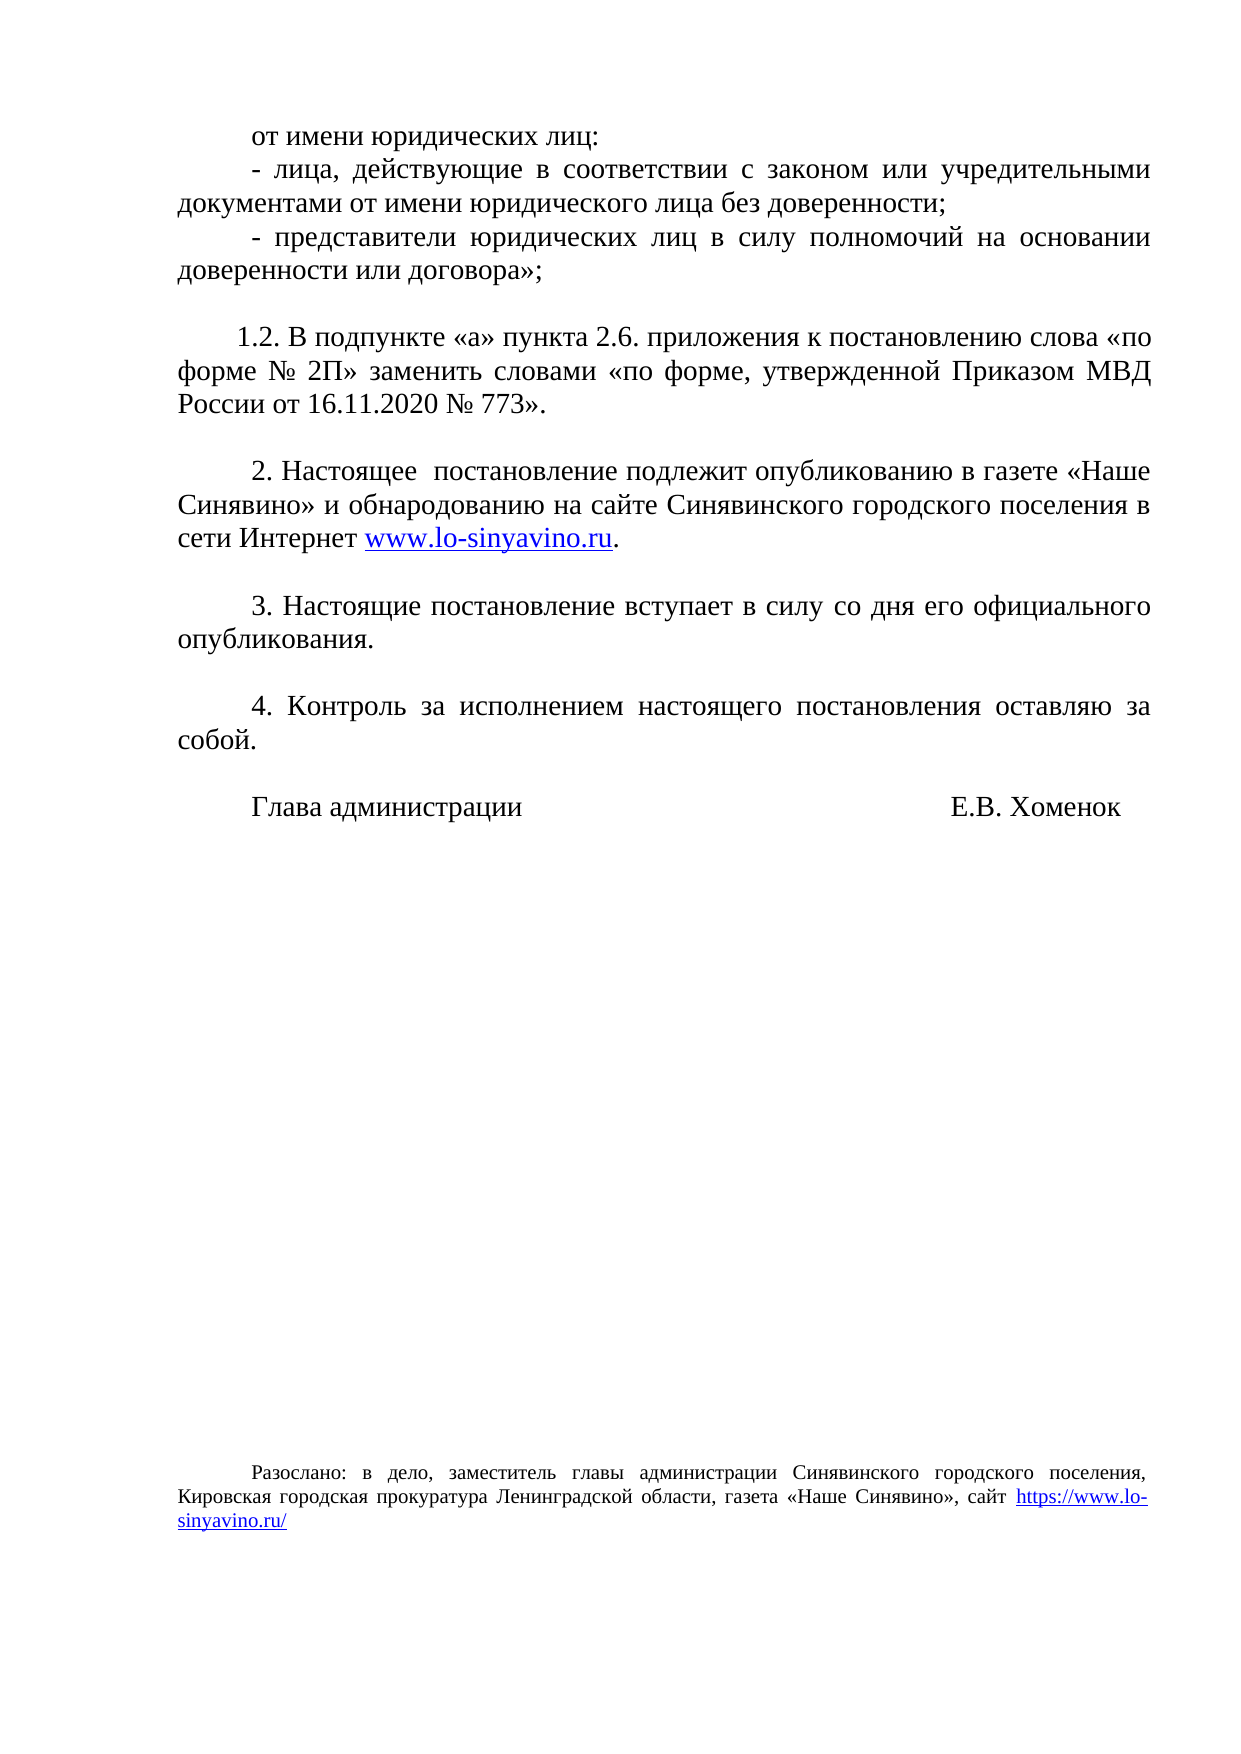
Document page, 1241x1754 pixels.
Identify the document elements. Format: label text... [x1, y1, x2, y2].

text 1.2. В подпункте «а» пункта 2.6. приложения к постановлению слова «по форме № 2П» заменить словами «по форме, утвержденной Приказом МВД России от 16.11.2020 № 773». [177, 319, 1152, 420]
text - лица, действующие в соответствии с законом или учредительными документами от имени юридического лица без доверенности; [177, 152, 1152, 219]
text 4. Контроль за исполнением настоящего постановления оставляю за собой. [177, 688, 1152, 755]
text Разослано: в дело, заместитель главы администрации Синявинского городского поселения, Кировская городская прокуратура Ленинградской области, газета «Наше Синявино», сайт https://www.lo-sinyavino.ru/ [177, 1460, 1147, 1532]
text от имени юридических лиц: [177, 118, 1152, 152]
text - представители юридических лиц в силу полномочий на основании доверенности или договора»; [177, 219, 1152, 286]
text 3. Настоящие постановление вступает в силу со дня его официального опубликования. [177, 588, 1152, 655]
text Глава администрации Е.В. Хоменок [177, 789, 1152, 822]
text 2. Настоящее постановление подлежит опубликованию в газете «Наше Синявино» и обнародованию на сайте Синявинского городского поселения в сети Интернет www.lo-sinyavino.ru. [177, 453, 1152, 554]
